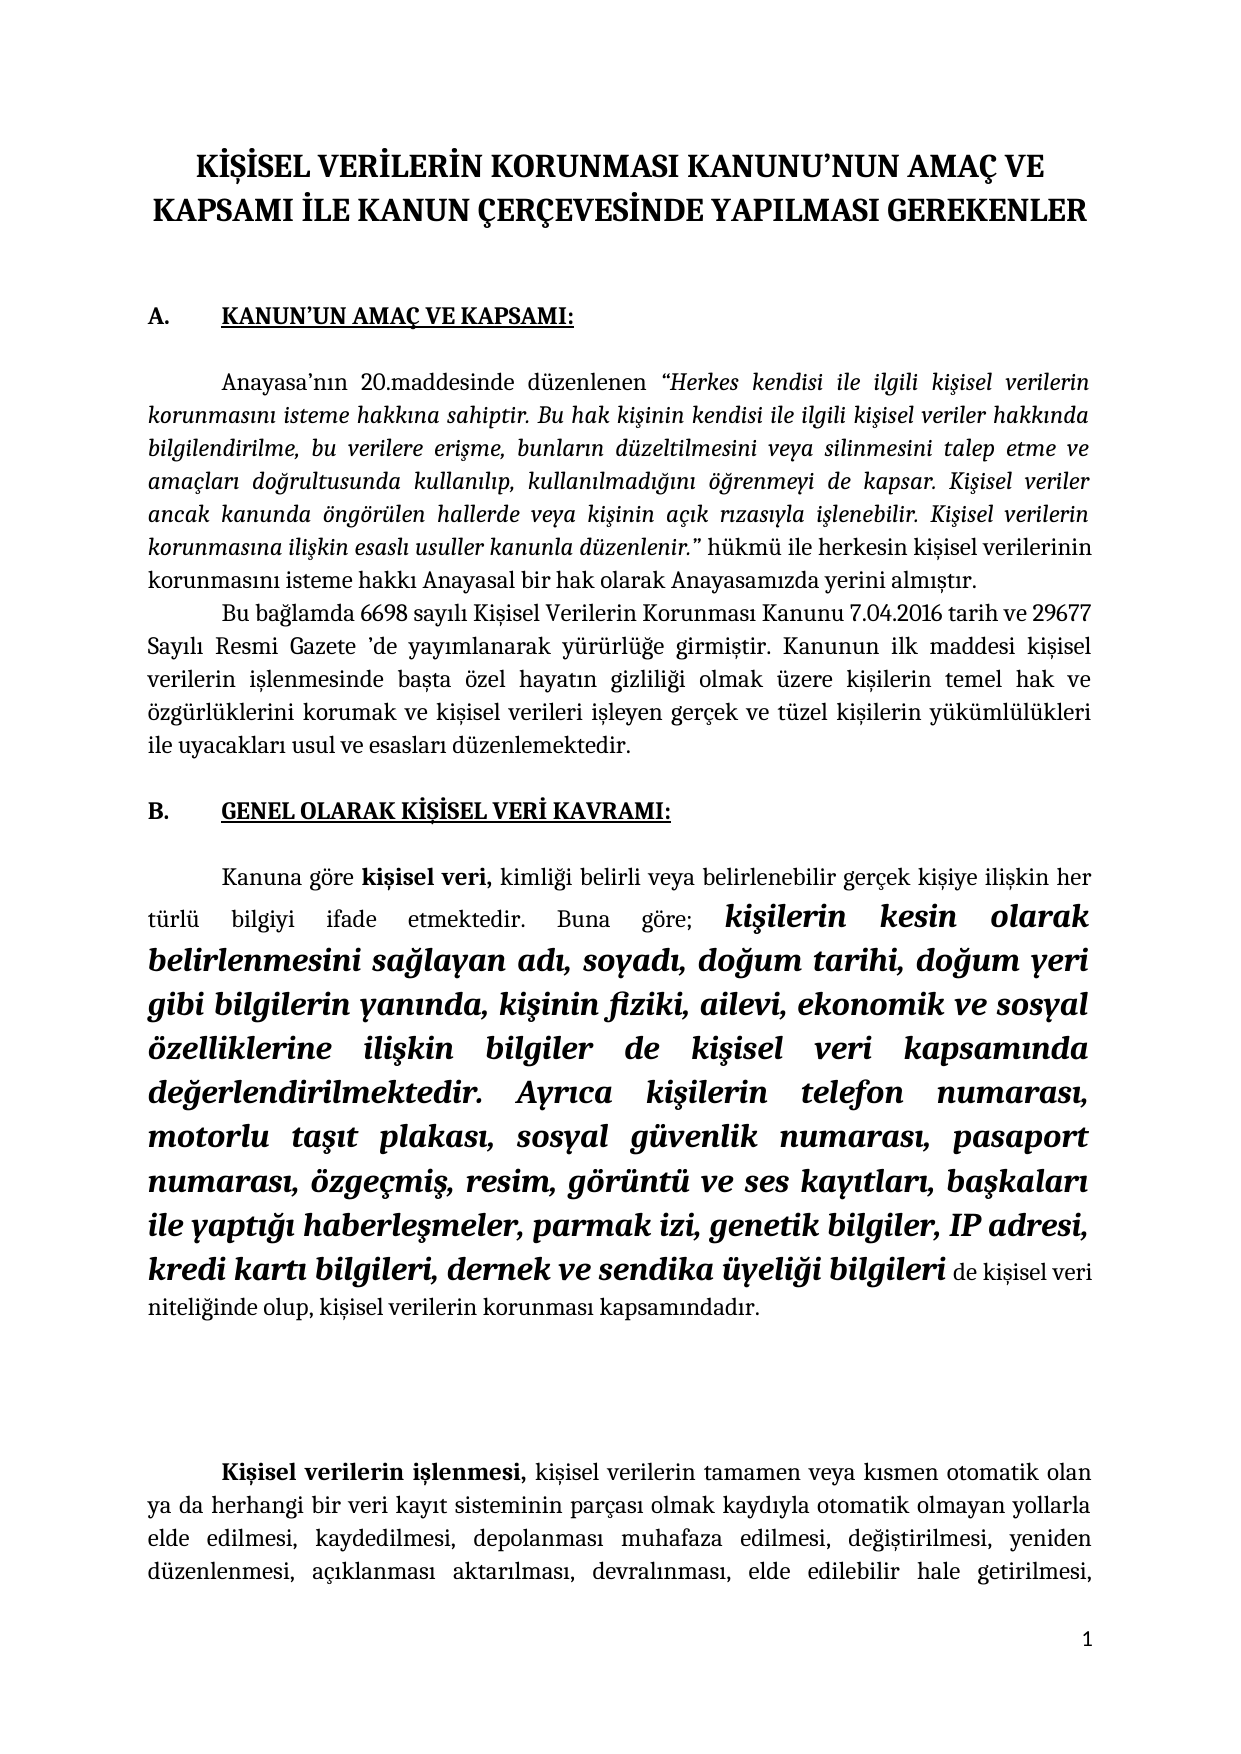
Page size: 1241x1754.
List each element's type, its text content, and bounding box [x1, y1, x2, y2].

list KANUN’UN AMAÇ VE KAPSAMI: [148, 302, 1093, 331]
text Bu bağlamda 6698 sayılı Kişisel Verilerin Korunması Kanunu 7.04.2016 tarih ve 29677 Sayılı Resmi Gazete ’de yayımlanarak yürürlüğe girmiştir. Kanunun ilk maddesi kişisel verilerin işlenmesinde başta özel hayatın gizliliği olmak üzere kişilerin temel hak ve özgürlüklerini korumak ve kişisel verileri işleyen gerçek ve tüzel kişilerin yükümlülükleri ile uyacakları usul ve esasları düzenlemektedir. [148, 599, 1093, 760]
text Anayasa’nın 20.maddesinde düzenlenen “Herkes kendisi ile ilgili kişisel verilerin korunmasını isteme hakkına sahiptir. Bu hak kişinin kendisi ile ilgili kişisel veriler hakkında bilgilendirilme, bu verilere erişme, bunların düzeltilmesini veya silinmesini talep etme ve amaçları doğrultusunda kullanılıp, kullanılmadığını öğrenmeyi de kapsar. Kişisel veriler ancak kanunda öngörülen hallerde veya kişinin açık rızasıyla işlenebilir. Kişisel verilerin korunmasına ilişkin esaslı usuller kanunla düzenlenir.” hükmü ile herkesin kişisel verilerinin korunmasını isteme hakkı Anayasal bir hak olarak Anayasamızda yerini almıştır. [148, 368, 1093, 595]
text KİŞİSEL VERİLERİN KORUNMASI KANUNU’NUN AMAÇ VE KAPSAMI İLE KANUN ÇERÇEVESİNDE YAPILMASI GEREKENLER [148, 148, 1093, 230]
list GENEL OLARAK KİŞİSEL VERİ KAVRAMI: [148, 797, 1093, 826]
text Kanuna göre kişisel veri, kimliği belirli veya belirlenebilir gerçek kişiye ilişkin her türlü bilgiyi ifade etmektedir. Buna göre; kişilerin kesin olarak belirlenmesini sağlayan adı, soyadı, doğum tarihi, doğum yeri gibi bilgilerin yanında, kişinin fiziki, ailevi, ekonomik ve sosyal özelliklerine ilişkin bilgiler de kişisel veri kapsamında değerlendirilmektedir. Ayrıca kişilerin telefon numarası, motorlu taşıt plakası, sosyal güvenlik numarası, pasaport numarası, özgeçmiş, resim, görüntü ve ses kayıtları, başkaları ile yaptığı haberleşmeler, parmak izi, genetik bilgiler, IP adresi, kredi kartı bilgileri, dernek ve sendika üyeliği bilgileri de kişisel veri niteliğinde olup, kişisel verilerin korunması kapsamındadır. [148, 863, 1093, 1321]
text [148, 1458, 1093, 1586]
